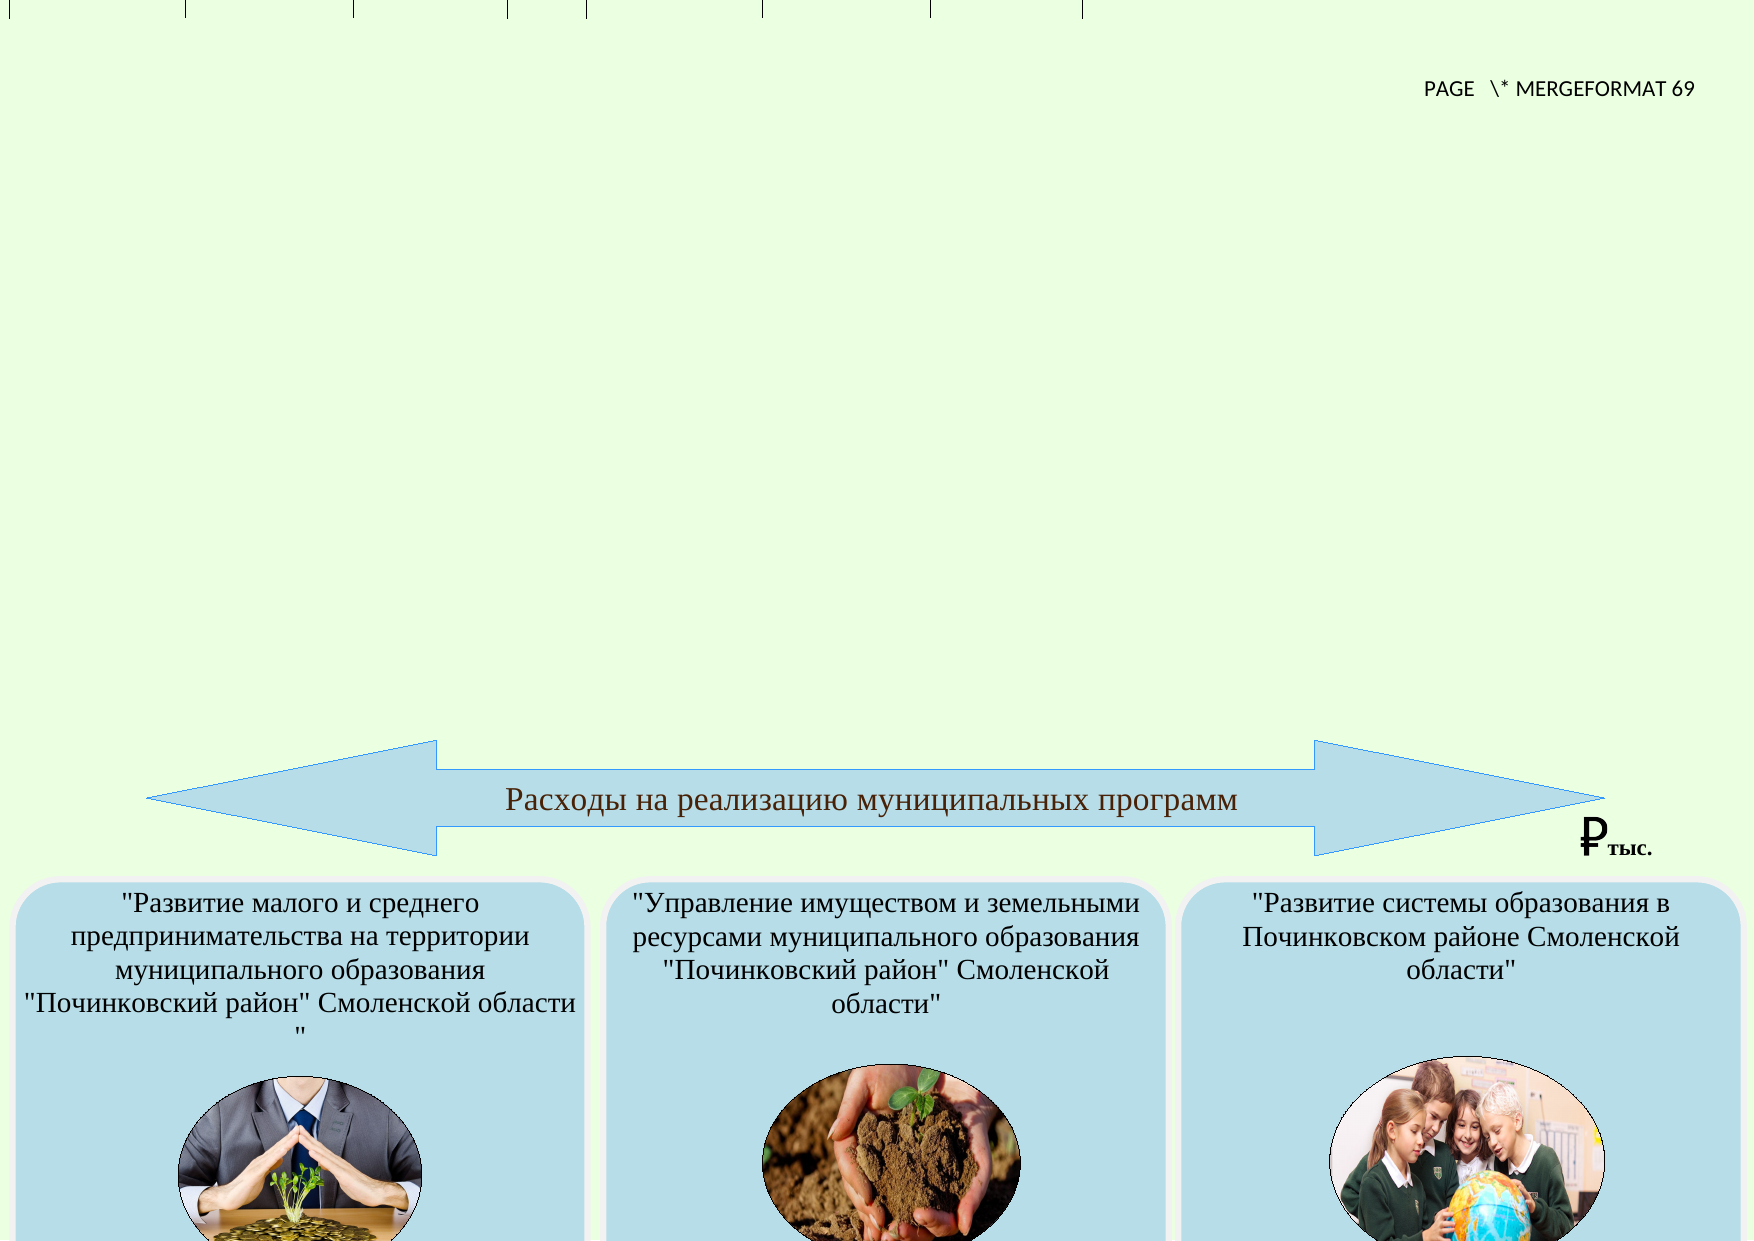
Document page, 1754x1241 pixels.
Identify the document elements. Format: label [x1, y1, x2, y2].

picture [1330, 1056, 1604, 1241]
picture [762, 1064, 1021, 1241]
picture [1580, 816, 1608, 856]
picture [178, 1076, 422, 1241]
